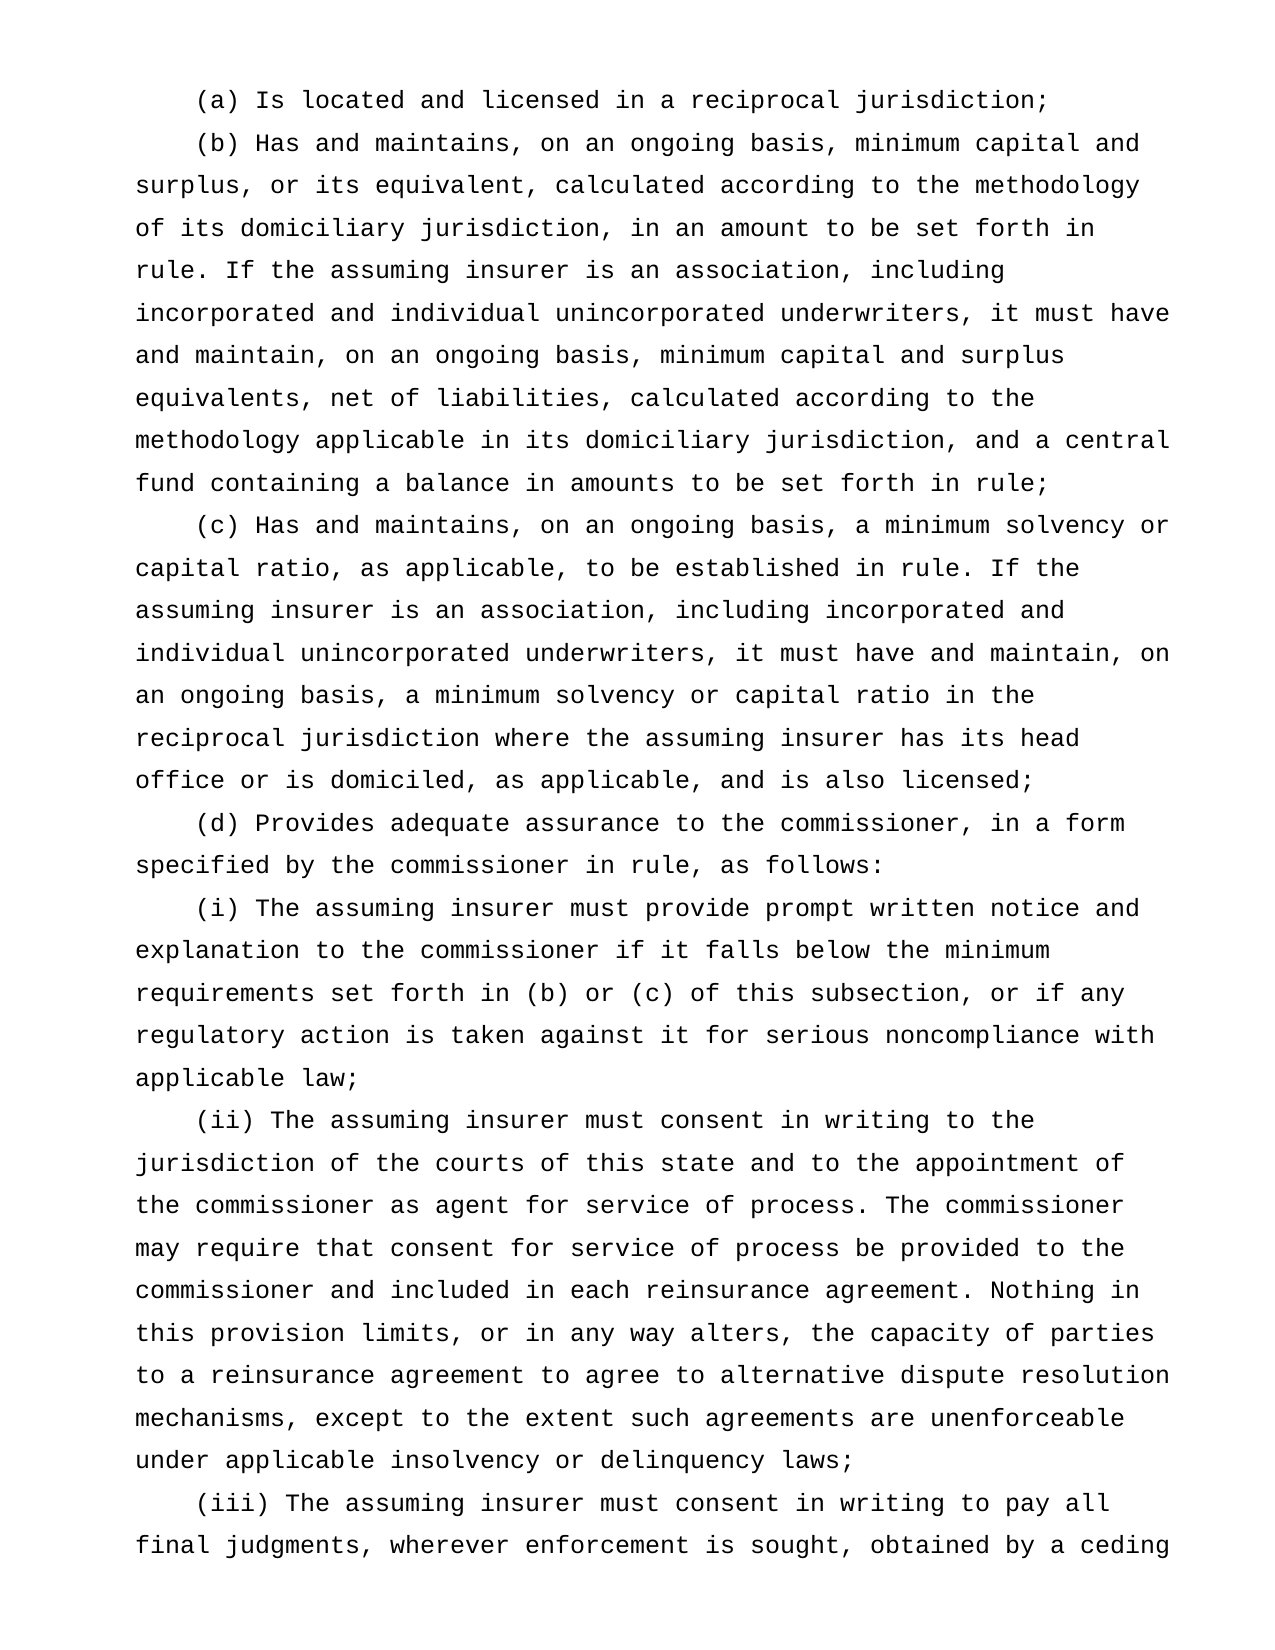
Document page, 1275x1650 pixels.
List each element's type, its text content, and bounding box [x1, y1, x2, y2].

text (i) The assuming insurer must provide prompt written notice and explanation to the commissioner if it falls below the minimum requirements set forth in (b) or (c) of this subsection, or if any regulatory action is taken against it for serious noncompliance with applicable law; [135, 882, 1170, 1095]
text (ii) The assuming insurer must consent in writing to the jurisdiction of the courts of this state and to the appointment of the commissioner as agent for service of process. The commissioner may require that consent for service of process be provided to the commissioner and included in each reinsurance agreement. Nothing in this provision limits, or in any way alters, the capacity of parties to a reinsurance agreement to agree to alternative dispute resolution mechanisms, except to the extent such agreements are unenforceable under applicable insolvency or delinquency laws; [135, 1095, 1170, 1477]
text (a) Is located and licensed in a reciprocal jurisdiction; [135, 75, 1170, 117]
text (b) Has and maintains, on an ongoing basis, minimum capital and surplus, or its equivalent, calculated according to the methodology of its domiciliary jurisdiction, in an amount to be set forth in rule. If the assuming insurer is an association, including incorporated and individual unincorporated underwriters, it must have and maintain, on an ongoing basis, minimum capital and surplus equivalents, net of liabilities, calculated according to the methodology applicable in its domiciliary jurisdiction, and a central fund containing a balance in amounts to be set forth in rule; [135, 117, 1170, 500]
text (d) Provides adequate assurance to the commissioner, in a form specified by the commissioner in rule, as follows: [135, 797, 1170, 882]
text (c) Has and maintains, on an ongoing basis, a minimum solvency or capital ratio, as applicable, to be established in rule. If the assuming insurer is an association, including incorporated and individual unincorporated underwriters, it must have and maintain, on an ongoing basis, a minimum solvency or capital ratio in the reciprocal jurisdiction where the assuming insurer has its head office or is domiciled, as applicable, and is also licensed; [135, 500, 1170, 797]
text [135, 1477, 1170, 1562]
